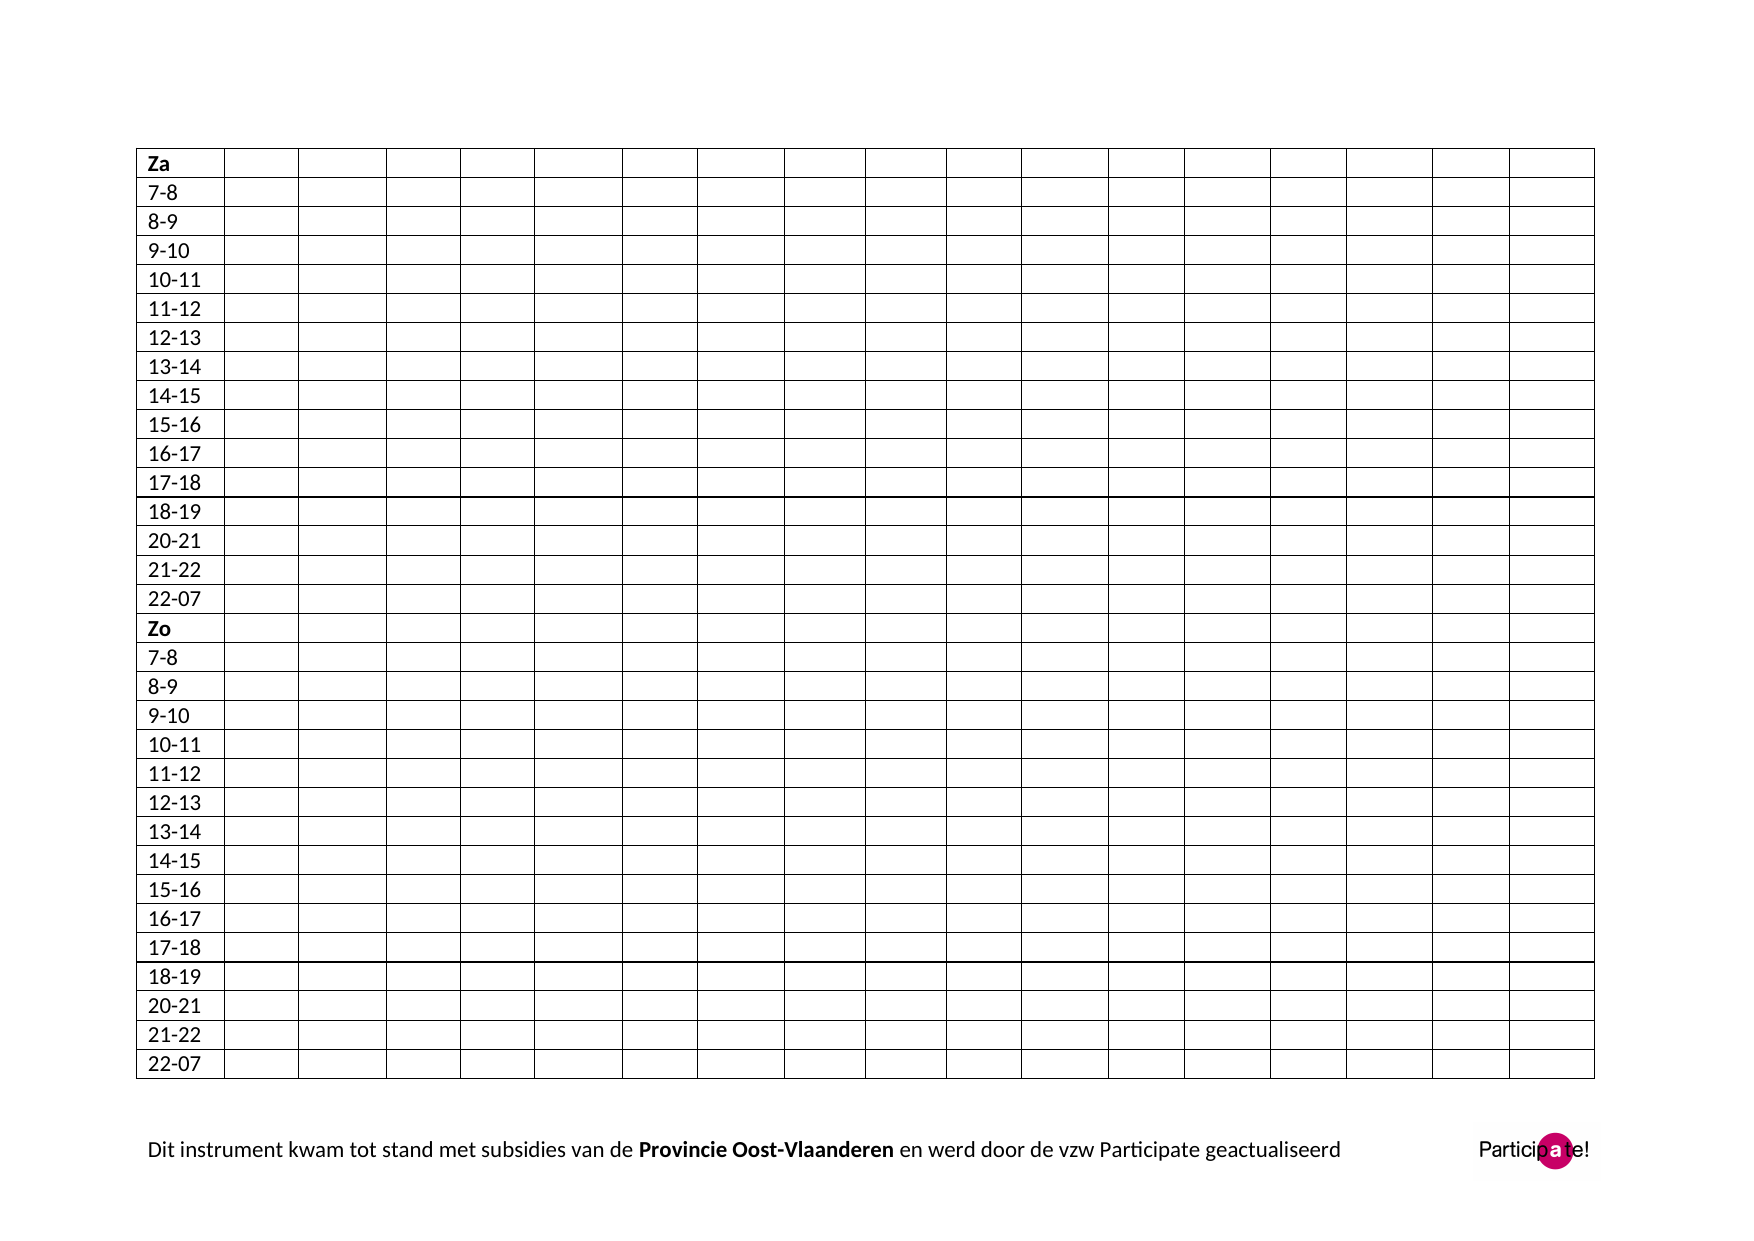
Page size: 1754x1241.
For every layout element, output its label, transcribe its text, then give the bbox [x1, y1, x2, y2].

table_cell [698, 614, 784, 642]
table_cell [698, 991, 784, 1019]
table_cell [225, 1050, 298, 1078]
picture [1472, 1122, 1601, 1181]
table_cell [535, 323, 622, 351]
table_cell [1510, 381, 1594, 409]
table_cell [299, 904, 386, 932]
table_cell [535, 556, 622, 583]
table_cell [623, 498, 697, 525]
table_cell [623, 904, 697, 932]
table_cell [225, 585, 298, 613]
table_cell [461, 149, 534, 177]
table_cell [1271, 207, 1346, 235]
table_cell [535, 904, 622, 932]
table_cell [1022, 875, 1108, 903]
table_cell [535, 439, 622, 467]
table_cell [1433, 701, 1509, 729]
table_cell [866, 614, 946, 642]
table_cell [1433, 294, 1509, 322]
table_cell [535, 207, 622, 235]
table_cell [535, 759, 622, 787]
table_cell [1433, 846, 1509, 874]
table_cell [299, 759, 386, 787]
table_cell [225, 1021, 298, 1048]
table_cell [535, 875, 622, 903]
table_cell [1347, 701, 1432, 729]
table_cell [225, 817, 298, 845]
table_cell [225, 207, 298, 235]
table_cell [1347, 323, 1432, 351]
table_cell [1271, 149, 1346, 177]
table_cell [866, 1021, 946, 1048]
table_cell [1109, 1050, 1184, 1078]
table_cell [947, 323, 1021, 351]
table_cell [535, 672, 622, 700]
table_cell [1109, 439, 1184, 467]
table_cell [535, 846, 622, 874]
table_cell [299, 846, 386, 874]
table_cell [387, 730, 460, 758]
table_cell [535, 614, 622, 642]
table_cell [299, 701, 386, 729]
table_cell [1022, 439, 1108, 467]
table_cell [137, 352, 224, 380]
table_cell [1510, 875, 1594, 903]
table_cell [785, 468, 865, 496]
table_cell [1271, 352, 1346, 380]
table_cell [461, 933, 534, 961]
table_cell [387, 149, 460, 177]
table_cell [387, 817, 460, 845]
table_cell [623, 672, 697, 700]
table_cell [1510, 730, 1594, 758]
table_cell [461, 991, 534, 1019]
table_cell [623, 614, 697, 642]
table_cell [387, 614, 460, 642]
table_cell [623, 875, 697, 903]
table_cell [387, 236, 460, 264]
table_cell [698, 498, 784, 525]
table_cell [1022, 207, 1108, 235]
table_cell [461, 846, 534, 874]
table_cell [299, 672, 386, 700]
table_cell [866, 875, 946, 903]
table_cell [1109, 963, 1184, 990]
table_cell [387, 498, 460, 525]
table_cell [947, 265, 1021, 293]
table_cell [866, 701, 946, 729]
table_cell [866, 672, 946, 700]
table_cell [866, 178, 946, 206]
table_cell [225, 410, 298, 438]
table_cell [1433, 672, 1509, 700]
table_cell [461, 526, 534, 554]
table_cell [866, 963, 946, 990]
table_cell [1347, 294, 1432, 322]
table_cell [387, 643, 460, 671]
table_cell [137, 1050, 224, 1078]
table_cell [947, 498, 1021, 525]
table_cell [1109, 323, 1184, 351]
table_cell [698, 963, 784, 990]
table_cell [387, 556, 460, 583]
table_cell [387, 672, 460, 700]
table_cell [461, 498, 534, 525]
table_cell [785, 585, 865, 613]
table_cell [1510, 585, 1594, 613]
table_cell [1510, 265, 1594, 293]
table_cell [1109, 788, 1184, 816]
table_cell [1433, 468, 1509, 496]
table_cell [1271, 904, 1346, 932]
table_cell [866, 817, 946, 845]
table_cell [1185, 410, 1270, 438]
table_cell [1109, 178, 1184, 206]
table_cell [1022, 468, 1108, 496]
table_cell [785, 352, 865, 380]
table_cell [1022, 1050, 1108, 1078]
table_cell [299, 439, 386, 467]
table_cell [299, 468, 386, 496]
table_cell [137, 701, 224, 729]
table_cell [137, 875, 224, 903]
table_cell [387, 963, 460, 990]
table_cell [1433, 149, 1509, 177]
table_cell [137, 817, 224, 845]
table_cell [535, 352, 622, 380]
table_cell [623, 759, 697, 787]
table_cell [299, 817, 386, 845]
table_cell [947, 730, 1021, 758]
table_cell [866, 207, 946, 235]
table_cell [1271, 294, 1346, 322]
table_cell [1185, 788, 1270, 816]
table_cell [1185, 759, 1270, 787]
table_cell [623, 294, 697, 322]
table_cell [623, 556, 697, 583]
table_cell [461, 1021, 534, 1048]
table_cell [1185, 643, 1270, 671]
table_cell [698, 149, 784, 177]
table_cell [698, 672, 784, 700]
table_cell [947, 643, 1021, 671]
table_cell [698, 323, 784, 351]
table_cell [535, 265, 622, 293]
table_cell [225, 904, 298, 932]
table_cell [387, 178, 460, 206]
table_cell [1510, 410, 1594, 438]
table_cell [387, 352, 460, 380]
table_cell 8-9 [137, 207, 224, 235]
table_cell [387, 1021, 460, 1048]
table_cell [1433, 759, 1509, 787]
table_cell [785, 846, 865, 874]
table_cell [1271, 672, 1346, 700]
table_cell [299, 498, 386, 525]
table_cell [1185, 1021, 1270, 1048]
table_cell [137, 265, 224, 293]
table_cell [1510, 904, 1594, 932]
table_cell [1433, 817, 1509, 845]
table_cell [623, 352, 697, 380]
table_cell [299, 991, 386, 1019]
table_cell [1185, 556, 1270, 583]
table_cell [535, 149, 622, 177]
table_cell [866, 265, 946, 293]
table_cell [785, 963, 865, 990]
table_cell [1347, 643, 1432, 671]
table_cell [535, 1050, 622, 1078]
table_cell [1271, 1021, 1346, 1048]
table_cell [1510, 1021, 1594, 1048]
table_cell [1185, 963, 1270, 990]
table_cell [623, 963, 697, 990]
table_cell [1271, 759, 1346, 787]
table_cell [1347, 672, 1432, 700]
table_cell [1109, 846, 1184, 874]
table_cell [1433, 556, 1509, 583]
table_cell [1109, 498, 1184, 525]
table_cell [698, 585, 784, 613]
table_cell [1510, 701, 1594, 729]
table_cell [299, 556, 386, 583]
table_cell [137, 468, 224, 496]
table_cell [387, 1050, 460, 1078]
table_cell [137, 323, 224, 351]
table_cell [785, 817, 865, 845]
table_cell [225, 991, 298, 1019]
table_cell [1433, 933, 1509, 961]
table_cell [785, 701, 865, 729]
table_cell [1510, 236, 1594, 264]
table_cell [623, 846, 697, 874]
table_cell [1433, 178, 1509, 206]
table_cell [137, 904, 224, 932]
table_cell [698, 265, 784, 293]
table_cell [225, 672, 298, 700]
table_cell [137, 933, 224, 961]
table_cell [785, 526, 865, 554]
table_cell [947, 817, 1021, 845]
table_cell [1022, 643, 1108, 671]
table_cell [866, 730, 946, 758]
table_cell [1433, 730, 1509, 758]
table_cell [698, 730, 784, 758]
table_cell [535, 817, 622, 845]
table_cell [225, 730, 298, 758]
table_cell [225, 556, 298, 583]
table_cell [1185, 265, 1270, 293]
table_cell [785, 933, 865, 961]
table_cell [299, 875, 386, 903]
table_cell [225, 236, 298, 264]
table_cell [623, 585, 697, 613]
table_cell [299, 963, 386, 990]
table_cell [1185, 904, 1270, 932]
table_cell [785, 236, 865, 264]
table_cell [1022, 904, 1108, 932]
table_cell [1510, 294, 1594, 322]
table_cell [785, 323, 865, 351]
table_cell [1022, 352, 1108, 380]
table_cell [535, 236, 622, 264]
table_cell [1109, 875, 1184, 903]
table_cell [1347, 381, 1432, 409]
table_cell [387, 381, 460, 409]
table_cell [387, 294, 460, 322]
table_cell [225, 178, 298, 206]
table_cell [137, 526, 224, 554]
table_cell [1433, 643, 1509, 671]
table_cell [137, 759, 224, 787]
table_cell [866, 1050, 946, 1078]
table_cell [299, 178, 386, 206]
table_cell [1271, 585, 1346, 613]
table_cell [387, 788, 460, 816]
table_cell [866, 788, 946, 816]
table_cell [698, 178, 784, 206]
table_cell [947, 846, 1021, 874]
table_cell [1510, 149, 1594, 177]
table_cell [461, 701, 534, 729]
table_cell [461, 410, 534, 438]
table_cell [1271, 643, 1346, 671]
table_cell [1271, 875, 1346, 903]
table_cell [785, 178, 865, 206]
table_cell [299, 149, 386, 177]
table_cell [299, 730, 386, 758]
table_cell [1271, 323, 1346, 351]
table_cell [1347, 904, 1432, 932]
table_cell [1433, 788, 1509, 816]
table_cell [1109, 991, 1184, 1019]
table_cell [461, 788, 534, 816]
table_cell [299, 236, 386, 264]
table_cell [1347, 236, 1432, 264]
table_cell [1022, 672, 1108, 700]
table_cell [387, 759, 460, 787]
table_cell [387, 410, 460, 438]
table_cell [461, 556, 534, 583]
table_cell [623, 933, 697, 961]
table_cell [1510, 178, 1594, 206]
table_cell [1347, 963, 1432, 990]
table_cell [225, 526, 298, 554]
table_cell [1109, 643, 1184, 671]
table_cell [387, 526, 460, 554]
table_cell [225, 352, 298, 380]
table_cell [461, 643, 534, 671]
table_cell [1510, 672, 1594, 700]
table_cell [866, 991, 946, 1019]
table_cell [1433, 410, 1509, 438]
table_cell [461, 207, 534, 235]
table_cell [785, 207, 865, 235]
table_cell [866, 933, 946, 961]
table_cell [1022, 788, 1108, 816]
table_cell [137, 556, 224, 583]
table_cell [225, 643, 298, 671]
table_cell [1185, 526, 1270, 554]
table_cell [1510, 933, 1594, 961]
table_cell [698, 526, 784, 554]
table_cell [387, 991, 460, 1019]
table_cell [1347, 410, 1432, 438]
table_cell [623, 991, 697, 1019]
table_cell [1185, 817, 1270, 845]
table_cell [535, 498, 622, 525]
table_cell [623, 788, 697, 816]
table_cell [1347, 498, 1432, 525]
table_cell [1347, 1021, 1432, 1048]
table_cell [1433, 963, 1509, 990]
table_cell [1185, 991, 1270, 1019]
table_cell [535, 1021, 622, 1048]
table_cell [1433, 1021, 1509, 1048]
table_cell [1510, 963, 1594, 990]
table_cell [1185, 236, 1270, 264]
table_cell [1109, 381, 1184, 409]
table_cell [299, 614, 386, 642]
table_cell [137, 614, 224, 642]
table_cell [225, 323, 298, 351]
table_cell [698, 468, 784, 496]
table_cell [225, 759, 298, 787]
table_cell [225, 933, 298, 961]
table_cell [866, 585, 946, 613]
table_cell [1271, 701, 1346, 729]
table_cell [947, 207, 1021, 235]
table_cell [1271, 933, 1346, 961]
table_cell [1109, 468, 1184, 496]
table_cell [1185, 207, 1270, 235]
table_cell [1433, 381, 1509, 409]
table_cell [535, 178, 622, 206]
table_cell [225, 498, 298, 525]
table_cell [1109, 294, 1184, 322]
table_cell [461, 178, 534, 206]
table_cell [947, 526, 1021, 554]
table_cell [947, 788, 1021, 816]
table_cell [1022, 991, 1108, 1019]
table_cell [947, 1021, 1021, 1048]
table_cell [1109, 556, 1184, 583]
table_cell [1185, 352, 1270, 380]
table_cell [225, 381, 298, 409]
table_cell [698, 207, 784, 235]
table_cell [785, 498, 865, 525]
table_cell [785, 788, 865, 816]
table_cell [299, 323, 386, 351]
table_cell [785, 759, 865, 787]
table_cell [623, 149, 697, 177]
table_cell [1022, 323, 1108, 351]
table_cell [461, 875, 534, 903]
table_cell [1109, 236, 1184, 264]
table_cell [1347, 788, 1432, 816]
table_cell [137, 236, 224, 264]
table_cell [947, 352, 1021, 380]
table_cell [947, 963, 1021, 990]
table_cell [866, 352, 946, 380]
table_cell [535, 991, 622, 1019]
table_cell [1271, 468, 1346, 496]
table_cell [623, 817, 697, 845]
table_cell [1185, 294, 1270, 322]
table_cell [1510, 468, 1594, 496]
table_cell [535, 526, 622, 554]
table_cell [1022, 178, 1108, 206]
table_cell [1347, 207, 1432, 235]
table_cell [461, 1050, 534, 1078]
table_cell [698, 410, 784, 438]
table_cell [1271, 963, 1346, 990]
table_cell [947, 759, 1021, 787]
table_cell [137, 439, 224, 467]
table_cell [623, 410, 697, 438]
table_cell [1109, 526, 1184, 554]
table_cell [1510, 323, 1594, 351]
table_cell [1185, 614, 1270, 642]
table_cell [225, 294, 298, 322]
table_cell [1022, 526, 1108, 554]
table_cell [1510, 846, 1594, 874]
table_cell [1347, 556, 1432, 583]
table_cell [1271, 178, 1346, 206]
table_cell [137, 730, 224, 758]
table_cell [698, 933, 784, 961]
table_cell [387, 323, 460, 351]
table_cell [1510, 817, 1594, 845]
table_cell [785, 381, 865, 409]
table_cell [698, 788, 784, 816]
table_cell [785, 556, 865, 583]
table_cell [1185, 149, 1270, 177]
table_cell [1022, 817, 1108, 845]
table_cell [1022, 149, 1108, 177]
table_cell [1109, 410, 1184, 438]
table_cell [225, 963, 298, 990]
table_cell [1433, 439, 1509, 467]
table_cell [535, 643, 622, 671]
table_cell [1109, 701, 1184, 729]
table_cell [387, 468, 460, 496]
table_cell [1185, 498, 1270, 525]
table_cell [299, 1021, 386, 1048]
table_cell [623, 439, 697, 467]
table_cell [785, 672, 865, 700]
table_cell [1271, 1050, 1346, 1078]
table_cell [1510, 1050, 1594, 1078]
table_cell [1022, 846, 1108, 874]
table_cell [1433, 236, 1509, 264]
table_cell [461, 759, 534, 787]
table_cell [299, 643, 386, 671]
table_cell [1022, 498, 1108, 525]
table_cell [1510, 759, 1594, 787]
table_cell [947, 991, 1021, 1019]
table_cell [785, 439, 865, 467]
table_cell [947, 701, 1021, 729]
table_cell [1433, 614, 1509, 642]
table_cell [225, 149, 298, 177]
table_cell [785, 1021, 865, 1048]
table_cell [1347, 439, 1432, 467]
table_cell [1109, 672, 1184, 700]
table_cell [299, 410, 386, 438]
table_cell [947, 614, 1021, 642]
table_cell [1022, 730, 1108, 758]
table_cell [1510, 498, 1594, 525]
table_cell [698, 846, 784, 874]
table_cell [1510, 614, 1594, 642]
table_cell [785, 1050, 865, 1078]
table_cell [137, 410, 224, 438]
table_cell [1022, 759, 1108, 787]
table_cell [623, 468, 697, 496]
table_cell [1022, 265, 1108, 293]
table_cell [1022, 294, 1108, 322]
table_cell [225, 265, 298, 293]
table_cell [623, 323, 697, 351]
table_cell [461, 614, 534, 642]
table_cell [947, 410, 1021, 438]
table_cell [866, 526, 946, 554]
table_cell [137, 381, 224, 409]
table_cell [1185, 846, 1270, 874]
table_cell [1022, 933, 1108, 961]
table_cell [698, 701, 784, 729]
table_cell [623, 207, 697, 235]
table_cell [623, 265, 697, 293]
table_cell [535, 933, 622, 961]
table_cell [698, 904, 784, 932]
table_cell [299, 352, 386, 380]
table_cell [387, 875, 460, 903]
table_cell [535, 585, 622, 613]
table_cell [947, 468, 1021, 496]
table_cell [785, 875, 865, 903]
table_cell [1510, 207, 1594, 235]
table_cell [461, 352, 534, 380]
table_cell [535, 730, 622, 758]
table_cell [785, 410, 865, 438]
table_cell [1347, 149, 1432, 177]
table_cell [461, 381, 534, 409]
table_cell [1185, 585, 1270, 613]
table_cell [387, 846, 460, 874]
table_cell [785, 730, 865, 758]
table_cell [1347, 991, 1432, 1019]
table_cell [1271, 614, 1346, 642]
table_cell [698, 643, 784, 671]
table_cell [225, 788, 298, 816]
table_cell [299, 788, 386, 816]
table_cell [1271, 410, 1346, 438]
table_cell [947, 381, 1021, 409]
table_cell [1347, 178, 1432, 206]
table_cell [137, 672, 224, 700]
table_cell [1109, 149, 1184, 177]
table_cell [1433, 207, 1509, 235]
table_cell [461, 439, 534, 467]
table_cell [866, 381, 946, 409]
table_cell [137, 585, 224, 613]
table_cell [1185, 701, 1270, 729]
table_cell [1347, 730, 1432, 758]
table_cell 7-8 [137, 178, 224, 206]
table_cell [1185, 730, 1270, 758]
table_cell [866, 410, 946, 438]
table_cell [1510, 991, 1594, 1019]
table_cell [299, 207, 386, 235]
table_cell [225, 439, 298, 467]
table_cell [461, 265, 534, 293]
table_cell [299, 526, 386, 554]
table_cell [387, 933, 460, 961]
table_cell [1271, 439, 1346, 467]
table_cell [387, 207, 460, 235]
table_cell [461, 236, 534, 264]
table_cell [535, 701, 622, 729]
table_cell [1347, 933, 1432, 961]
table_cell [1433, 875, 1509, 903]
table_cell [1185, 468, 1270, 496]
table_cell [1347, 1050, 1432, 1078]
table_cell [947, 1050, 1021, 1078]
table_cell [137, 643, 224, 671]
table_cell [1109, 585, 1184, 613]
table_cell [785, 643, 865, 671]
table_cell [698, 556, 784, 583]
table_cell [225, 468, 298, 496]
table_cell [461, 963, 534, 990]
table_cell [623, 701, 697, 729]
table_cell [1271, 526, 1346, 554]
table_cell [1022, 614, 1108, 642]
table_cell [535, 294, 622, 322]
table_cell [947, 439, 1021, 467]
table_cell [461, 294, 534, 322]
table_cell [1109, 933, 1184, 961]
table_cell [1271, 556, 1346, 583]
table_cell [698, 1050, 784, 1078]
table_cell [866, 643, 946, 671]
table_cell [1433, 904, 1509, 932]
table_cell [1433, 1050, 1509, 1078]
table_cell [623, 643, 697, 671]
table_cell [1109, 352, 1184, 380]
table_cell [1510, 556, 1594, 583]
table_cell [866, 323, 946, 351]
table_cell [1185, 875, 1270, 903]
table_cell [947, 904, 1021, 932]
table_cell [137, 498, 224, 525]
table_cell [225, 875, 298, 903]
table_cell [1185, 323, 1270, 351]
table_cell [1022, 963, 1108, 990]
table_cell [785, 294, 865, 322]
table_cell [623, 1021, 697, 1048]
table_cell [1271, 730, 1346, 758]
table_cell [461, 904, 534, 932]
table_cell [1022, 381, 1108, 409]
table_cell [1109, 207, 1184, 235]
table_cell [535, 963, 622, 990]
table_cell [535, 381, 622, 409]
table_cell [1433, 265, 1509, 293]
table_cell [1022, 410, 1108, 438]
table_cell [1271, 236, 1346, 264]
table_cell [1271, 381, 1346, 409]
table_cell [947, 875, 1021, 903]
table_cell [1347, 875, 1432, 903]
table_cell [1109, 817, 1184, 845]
table_cell [947, 178, 1021, 206]
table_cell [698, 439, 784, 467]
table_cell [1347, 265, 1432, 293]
table_cell [623, 178, 697, 206]
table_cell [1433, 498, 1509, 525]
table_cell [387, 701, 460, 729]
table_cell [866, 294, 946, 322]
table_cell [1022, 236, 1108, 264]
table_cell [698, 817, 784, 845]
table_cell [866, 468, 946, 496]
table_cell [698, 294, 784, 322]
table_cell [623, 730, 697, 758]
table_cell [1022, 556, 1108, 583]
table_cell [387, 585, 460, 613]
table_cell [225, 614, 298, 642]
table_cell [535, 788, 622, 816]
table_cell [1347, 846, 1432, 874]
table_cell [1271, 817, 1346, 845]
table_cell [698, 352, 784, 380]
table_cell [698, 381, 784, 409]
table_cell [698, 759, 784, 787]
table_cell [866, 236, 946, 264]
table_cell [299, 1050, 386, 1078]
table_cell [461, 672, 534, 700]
table_cell Za [137, 149, 224, 177]
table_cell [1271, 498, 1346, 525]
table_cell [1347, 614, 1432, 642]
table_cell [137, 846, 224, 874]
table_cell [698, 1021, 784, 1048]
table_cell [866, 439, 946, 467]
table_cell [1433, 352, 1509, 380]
table_cell [866, 149, 946, 177]
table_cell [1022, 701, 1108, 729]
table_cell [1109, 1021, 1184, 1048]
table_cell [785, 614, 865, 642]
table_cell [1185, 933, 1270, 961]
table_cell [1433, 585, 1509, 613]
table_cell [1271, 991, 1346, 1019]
table_cell [785, 149, 865, 177]
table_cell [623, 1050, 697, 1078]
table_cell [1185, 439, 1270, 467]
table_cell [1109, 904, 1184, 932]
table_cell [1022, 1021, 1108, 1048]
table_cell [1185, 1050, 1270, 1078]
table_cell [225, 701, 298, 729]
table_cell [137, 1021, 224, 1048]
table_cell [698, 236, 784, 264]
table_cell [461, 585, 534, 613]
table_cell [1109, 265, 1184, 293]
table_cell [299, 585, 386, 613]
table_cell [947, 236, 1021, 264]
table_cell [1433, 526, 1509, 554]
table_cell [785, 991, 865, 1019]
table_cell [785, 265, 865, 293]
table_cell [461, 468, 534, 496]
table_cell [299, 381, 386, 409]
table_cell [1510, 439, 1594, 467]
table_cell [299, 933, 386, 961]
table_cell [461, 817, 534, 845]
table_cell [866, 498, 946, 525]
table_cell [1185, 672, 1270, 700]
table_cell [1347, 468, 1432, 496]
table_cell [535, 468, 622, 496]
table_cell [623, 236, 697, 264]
table_cell [1185, 178, 1270, 206]
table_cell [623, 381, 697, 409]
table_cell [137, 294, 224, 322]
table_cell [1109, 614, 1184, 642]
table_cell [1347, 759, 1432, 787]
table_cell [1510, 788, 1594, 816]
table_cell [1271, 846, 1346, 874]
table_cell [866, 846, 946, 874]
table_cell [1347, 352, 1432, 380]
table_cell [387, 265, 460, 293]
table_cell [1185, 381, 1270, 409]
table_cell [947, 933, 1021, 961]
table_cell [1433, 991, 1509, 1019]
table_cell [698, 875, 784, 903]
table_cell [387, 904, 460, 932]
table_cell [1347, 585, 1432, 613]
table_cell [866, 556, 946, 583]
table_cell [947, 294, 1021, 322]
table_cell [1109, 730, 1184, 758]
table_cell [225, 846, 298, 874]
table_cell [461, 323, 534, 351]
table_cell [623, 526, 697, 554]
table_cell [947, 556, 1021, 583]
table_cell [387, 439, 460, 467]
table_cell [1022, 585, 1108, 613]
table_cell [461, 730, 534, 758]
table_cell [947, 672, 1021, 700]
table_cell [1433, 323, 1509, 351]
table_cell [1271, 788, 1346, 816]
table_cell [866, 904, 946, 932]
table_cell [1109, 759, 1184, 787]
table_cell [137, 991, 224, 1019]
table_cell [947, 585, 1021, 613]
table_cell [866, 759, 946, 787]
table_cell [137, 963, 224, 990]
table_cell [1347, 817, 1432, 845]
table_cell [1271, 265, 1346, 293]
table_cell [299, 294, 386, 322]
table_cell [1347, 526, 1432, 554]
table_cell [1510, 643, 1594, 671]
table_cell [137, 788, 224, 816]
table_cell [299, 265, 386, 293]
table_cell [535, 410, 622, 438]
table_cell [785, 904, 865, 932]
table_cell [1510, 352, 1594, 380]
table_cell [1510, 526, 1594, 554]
table_cell [947, 149, 1021, 177]
